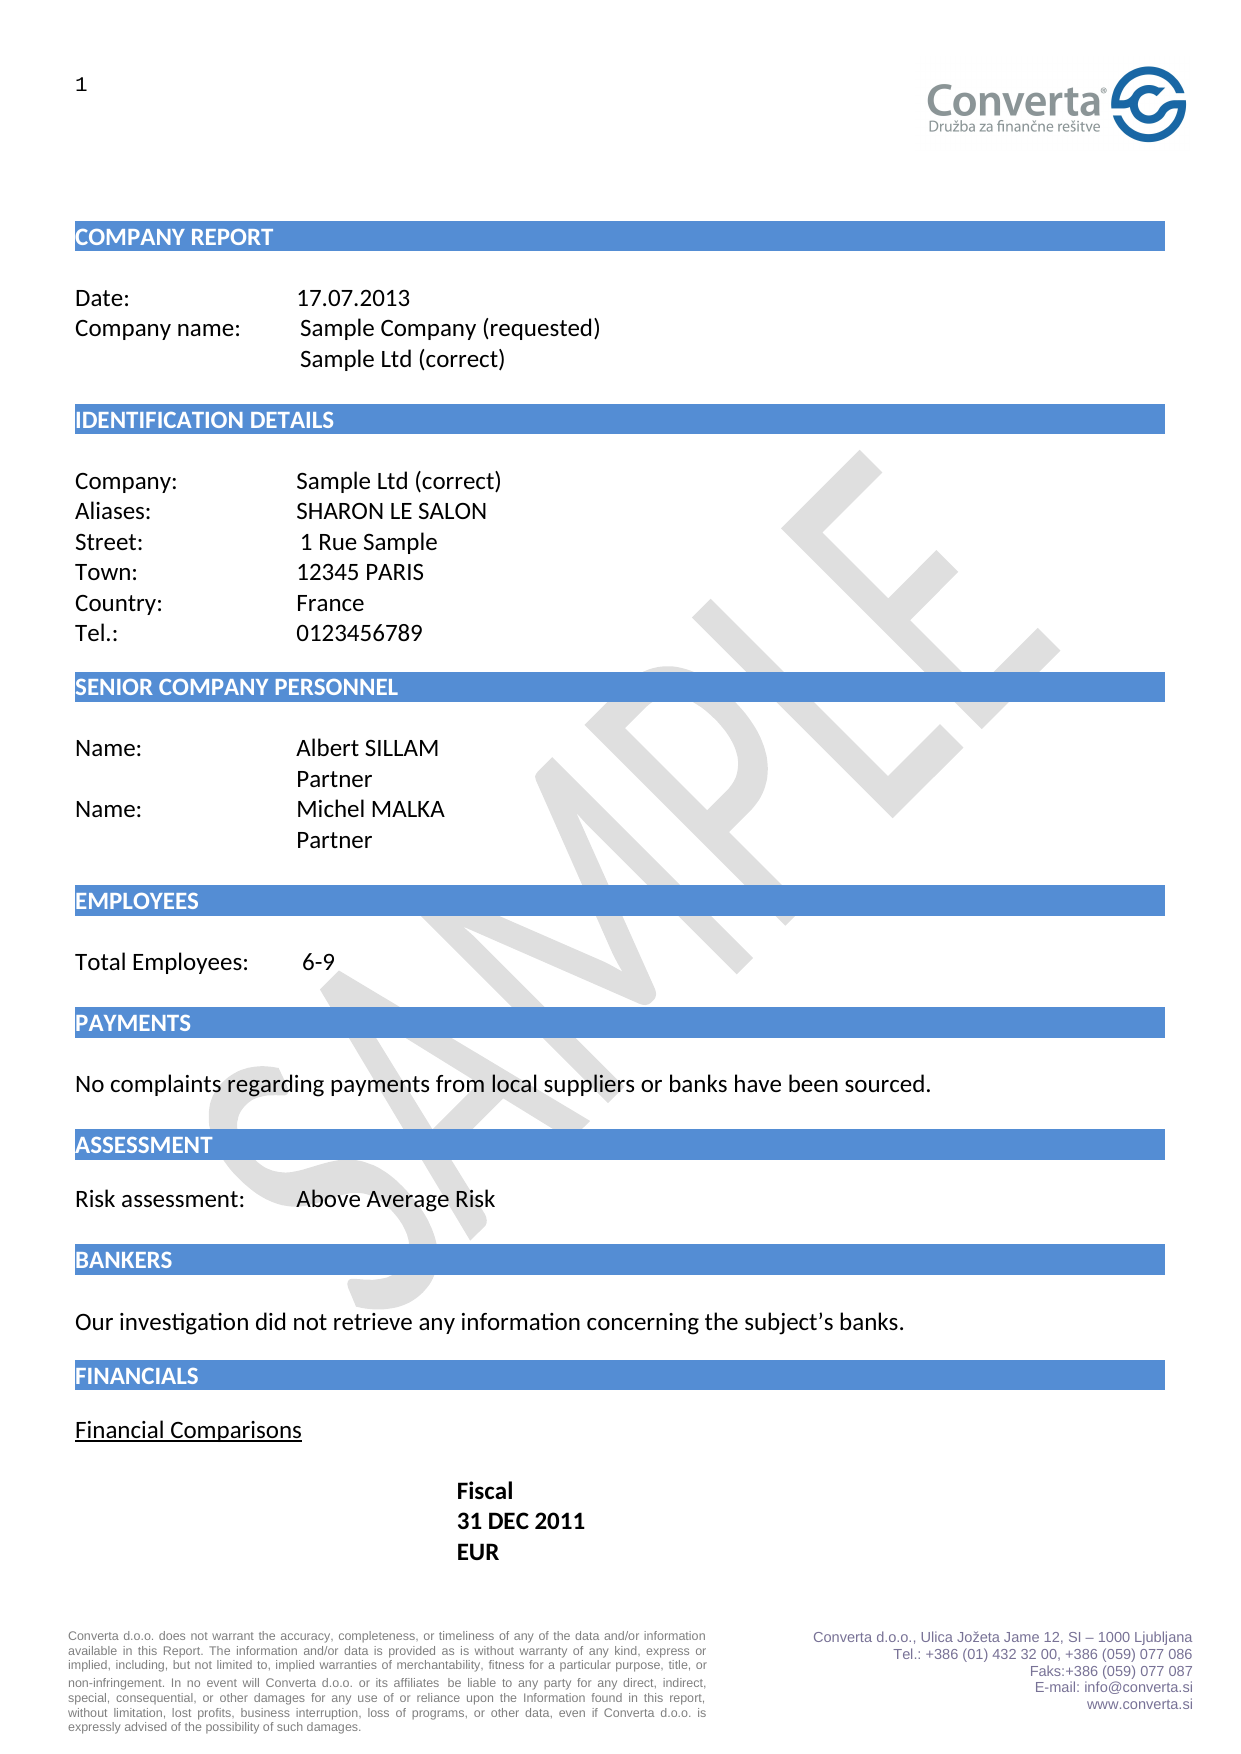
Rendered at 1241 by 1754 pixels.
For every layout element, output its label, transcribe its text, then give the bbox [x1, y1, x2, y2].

text Street: 1 Rue Sample [75, 526, 1165, 556]
text SENIOR COMPANY PERSONNEL [75, 672, 1165, 702]
text Company: Sample Ltd (correct) [75, 465, 1165, 495]
text 31 DEC 2011 [75, 1506, 1165, 1536]
text No complaints regarding payments from local suppliers or banks have been sourced. [75, 1068, 1165, 1099]
text Sample Ltd (correct) [300, 343, 1165, 373]
text EMPLOYEES [75, 885, 1165, 916]
text IDENTIFICATION DETAILS [75, 404, 1165, 434]
text Tel.: 0123456789 [75, 617, 1165, 648]
text BANKERS [75, 1244, 1165, 1275]
text Fiscal [75, 1475, 1165, 1506]
text Partner [75, 763, 1165, 794]
text Risk assessment: Above Average Risk [75, 1183, 1165, 1214]
text Name: Michel MALKA [75, 794, 1165, 824]
text FINANCIALS [75, 1360, 1165, 1390]
text Country: France [75, 587, 1165, 617]
text ASSESSMENT [75, 1129, 1165, 1160]
text PAYMENTS [75, 1007, 1165, 1038]
text Company name: Sample Company (requested) [75, 312, 1165, 343]
text Town: 12345 PARIS [75, 556, 1165, 587]
text Name: Albert SILLAM [75, 733, 1165, 763]
text COMPANY REPORT [75, 221, 1165, 251]
text Date: 17.07.2013 [75, 282, 1165, 312]
text Our investigation did not retrieve any information concerning the subject’s banks. [75, 1306, 1165, 1336]
text Partner [75, 824, 1165, 855]
text EUR [75, 1536, 1165, 1567]
text Financial Comparisons [75, 1414, 1165, 1444]
text Aliases: SHARON LE SALON [75, 495, 1165, 526]
picture [915, 56, 1190, 151]
text Total Employees: 6-9 [75, 946, 1165, 977]
